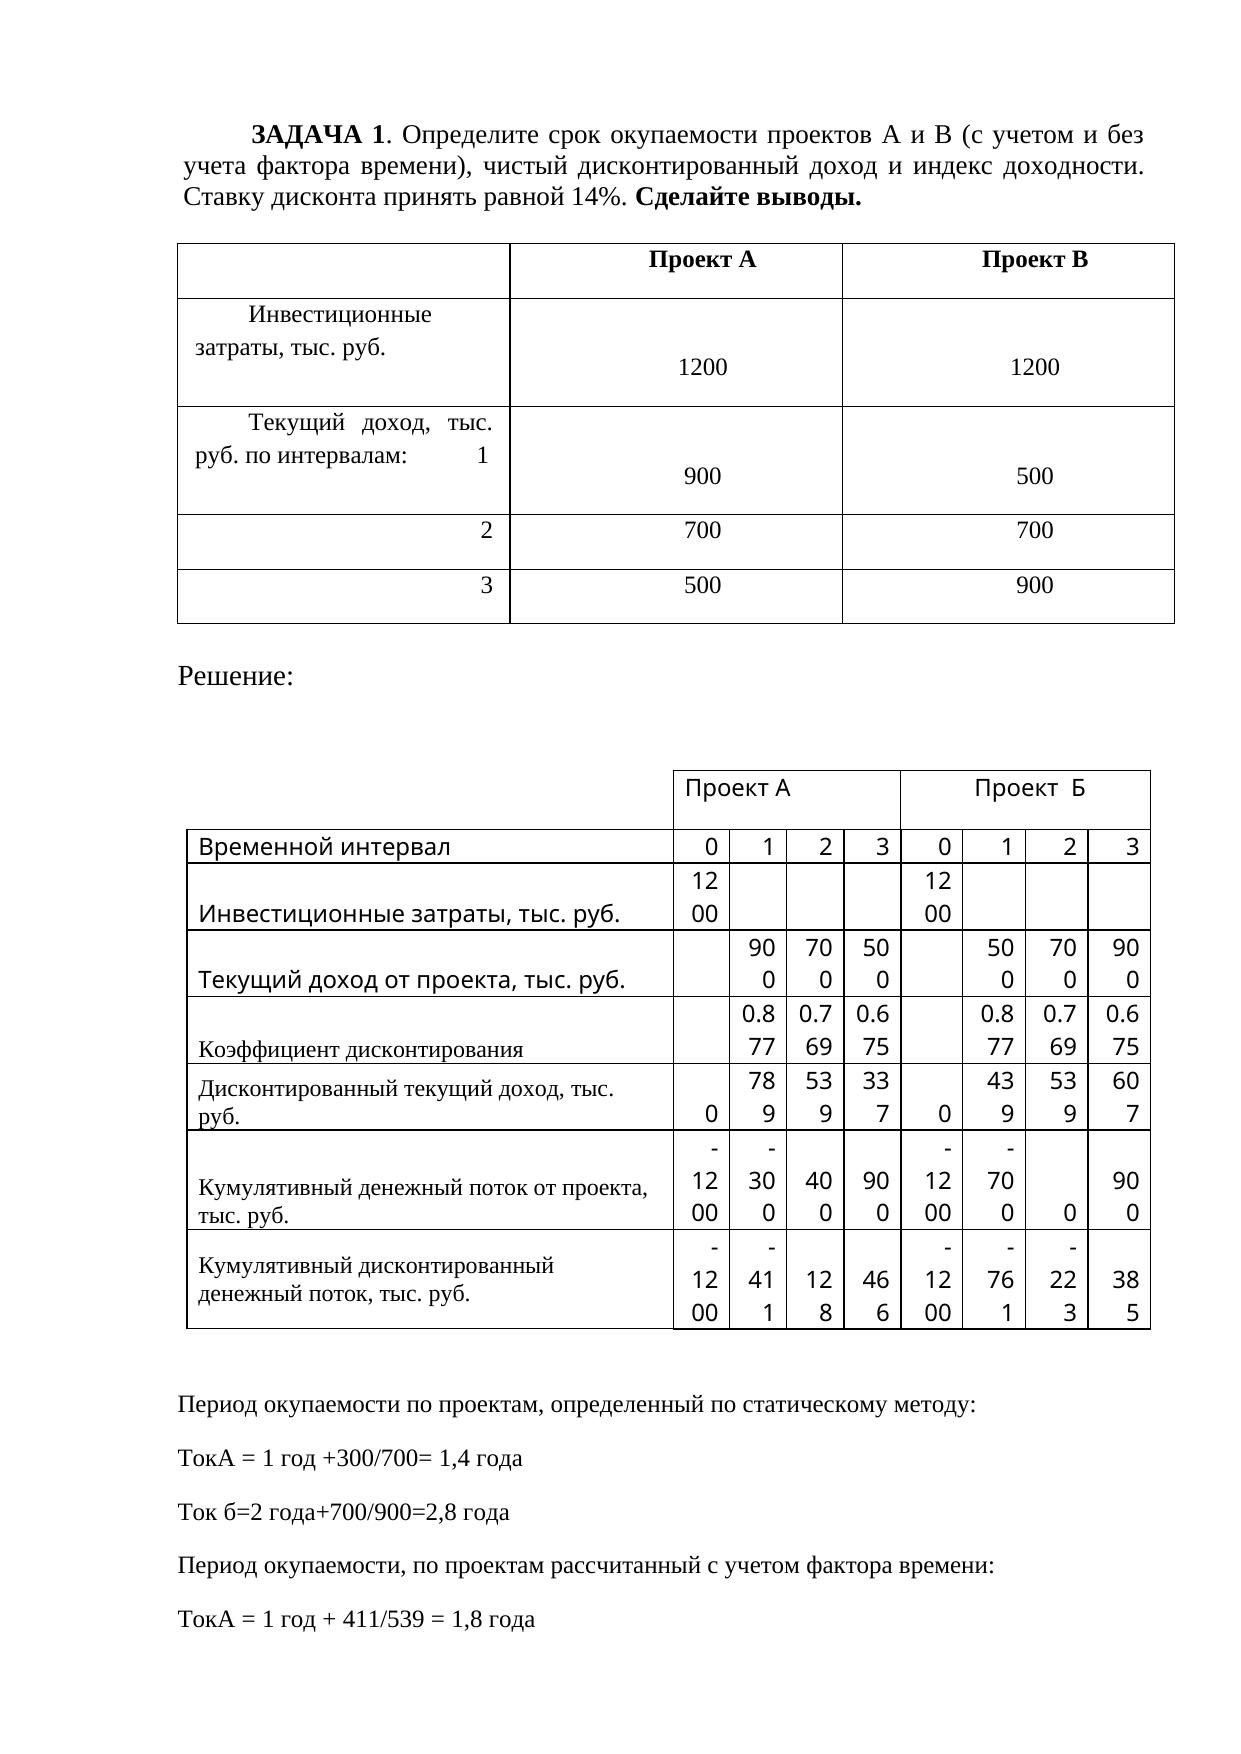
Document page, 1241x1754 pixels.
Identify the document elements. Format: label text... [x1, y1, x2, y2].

table_cell 2 [1026, 830, 1087, 862]
table_cell 539 [1026, 1064, 1087, 1129]
table_cell 128 [787, 1230, 843, 1328]
table_cell 500 [843, 407, 1174, 514]
text Период окупаемости по проектам, определенный по статическому методу: [177, 1389, 1152, 1418]
table_cell 700 [511, 515, 842, 569]
table_cell Кумулятивный денежный поток от проекта, тыс. руб. [188, 1131, 673, 1229]
text ТокА = 1 год +300/700= 1,4 года [177, 1443, 1152, 1472]
table_cell -300 [730, 1131, 786, 1229]
table_cell 3 [178, 570, 509, 623]
table_cell 439 [963, 1064, 1025, 1129]
table_header Проект А [674, 771, 900, 828]
table_cell 0 [1026, 1131, 1087, 1229]
table_cell [1089, 864, 1150, 929]
table_cell 1200 [511, 299, 842, 406]
table_cell 900 [845, 1131, 900, 1229]
table_cell 607 [1089, 1064, 1150, 1129]
table_cell -1200 [674, 1230, 729, 1328]
table_cell 466 [845, 1230, 900, 1328]
table_cell 0 [902, 1064, 962, 1129]
table_cell 0.675 [1089, 997, 1150, 1062]
text Период окупаемости, по проектам рассчитанный с учетом фактора времени: [177, 1551, 1152, 1579]
table_cell 2 [787, 830, 843, 862]
table_cell Коэффициент дисконтирования [188, 997, 673, 1062]
table_cell [674, 997, 729, 1062]
table_cell 1200 [674, 864, 729, 929]
text ЗАДАЧА 1. Определите срок окупаемости проектов А и В (с учетом и без учета фактора времени), чистый дисконтированный доход и индекс доходности. Ставку дисконта принять равной 14%. Сделайте выводы. [183, 118, 1146, 212]
table_cell -1200 [902, 1131, 962, 1229]
table_header Проект В [843, 244, 1174, 298]
table_cell 0.769 [787, 997, 843, 1062]
table_cell 700 [1026, 931, 1087, 996]
table_cell 1200 [843, 299, 1174, 406]
table_cell 400 [787, 1131, 843, 1229]
table_cell 900 [511, 407, 842, 514]
table_cell 1200 [902, 864, 962, 929]
table_cell Текущий доход от проекта, тыс. руб. [188, 931, 673, 996]
table_cell 500 [963, 931, 1025, 996]
table_header Проект А [511, 244, 842, 298]
table_cell [963, 864, 1025, 929]
table_cell -700 [963, 1131, 1025, 1229]
table_cell 3 [845, 830, 900, 862]
table_cell Инвестиционные затраты, тыс. руб. [188, 864, 673, 929]
table_header Проект Б [901, 771, 1150, 828]
table_cell 500 [845, 931, 900, 996]
table_cell [674, 931, 729, 996]
table_cell 0 [902, 830, 962, 862]
text ТокА = 1 год + 411/539 = 1,8 года [177, 1604, 1152, 1633]
table_cell [730, 864, 786, 929]
table_cell -761 [963, 1230, 1025, 1328]
table_cell -223 [1026, 1230, 1087, 1328]
table_cell 1 [730, 830, 786, 862]
table_cell 900 [730, 931, 786, 996]
table_cell 539 [787, 1064, 843, 1129]
text Решение: [177, 658, 1152, 691]
table_cell -1200 [674, 1131, 729, 1229]
text Ток б=2 года+700/900=2,8 года [177, 1497, 1152, 1525]
table_cell [845, 864, 900, 929]
table_cell Дисконтированный текущий доход, тыс. руб. [188, 1064, 673, 1129]
table_cell 1 [963, 830, 1025, 862]
table_cell 2 [178, 515, 509, 569]
table_cell Инвестиционные затраты, тыс. руб. [178, 299, 509, 406]
table_cell [902, 931, 962, 996]
table_cell [902, 997, 962, 1062]
table_cell 900 [1089, 1131, 1150, 1229]
table_cell [787, 864, 843, 929]
table_cell Текущий доход, тыс. руб. по интервалам: 1 [178, 407, 509, 514]
table_cell 385 [1089, 1230, 1150, 1328]
table_cell 500 [511, 570, 842, 623]
table_cell 0 [674, 830, 729, 862]
table_cell -1200 [902, 1230, 962, 1328]
table_header [178, 244, 509, 298]
table_cell 0.877 [730, 997, 786, 1062]
table_cell Кумулятивный дисконтированный денежный поток, тыс. руб. [188, 1230, 673, 1328]
table_cell Временной интервал [188, 830, 673, 862]
table_cell 0.675 [845, 997, 900, 1062]
table_cell 900 [843, 570, 1174, 623]
table_cell 3 [1089, 830, 1150, 862]
table_cell 0.769 [1026, 997, 1087, 1062]
table_cell 700 [843, 515, 1174, 569]
table_cell 900 [1089, 931, 1150, 996]
table_cell 337 [845, 1064, 900, 1129]
table_cell 700 [787, 931, 843, 996]
table_cell 789 [730, 1064, 786, 1129]
table_cell 0 [674, 1064, 729, 1129]
table_cell 0.877 [963, 997, 1025, 1062]
table_cell [1026, 864, 1087, 929]
table_cell -411 [730, 1230, 786, 1328]
